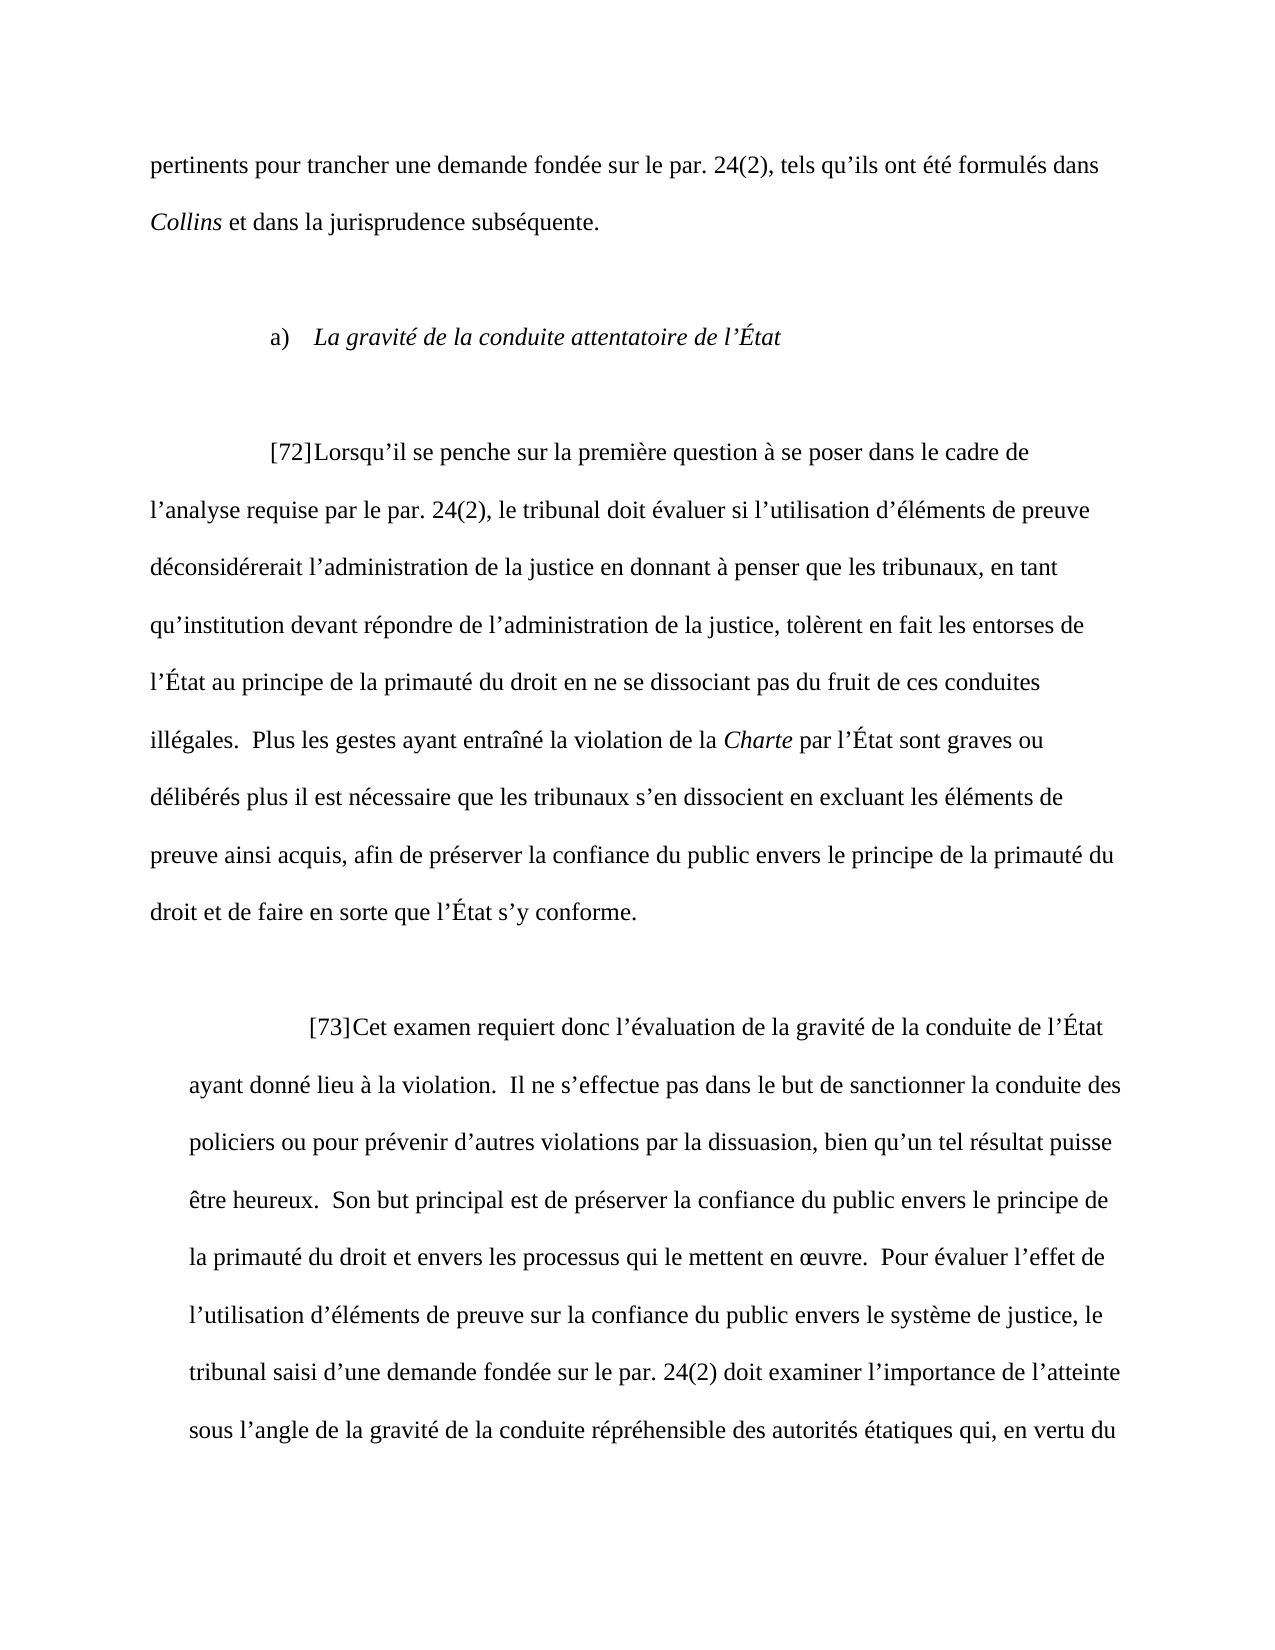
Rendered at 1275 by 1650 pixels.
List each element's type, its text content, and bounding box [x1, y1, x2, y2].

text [150, 150, 1125, 236]
text Lorsqu’il se penche sur la première question à se poser dans le cadre de l’analyse requise par le par. 24(2), le tribunal doit évaluer si l’utilisation d’éléments de preuve déconsidérerait l’administration de la justice en donnant à penser que les tribunaux, en tant qu’institution devant répondre de l’administration de la justice, tolèrent en fait les entorses de l’État au principe de la primauté du droit en ne se dissociant pas du fruit de ces conduites illégales. Plus les gestes ayant entraîné la violation de la Charte par l’État sont graves ou délibérés plus il est nécessaire que les tribunaux s’en dissocient en excluant les éléments de preuve ainsi acquis, afin de préserver la confiance du public envers le principe de la primauté du droit et de faire en sorte que l’État s’y conforme. [150, 437, 1125, 926]
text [189, 1012, 1125, 1444]
text a) La gravité de la conduite attentatoire de l’État [270, 322, 1125, 351]
